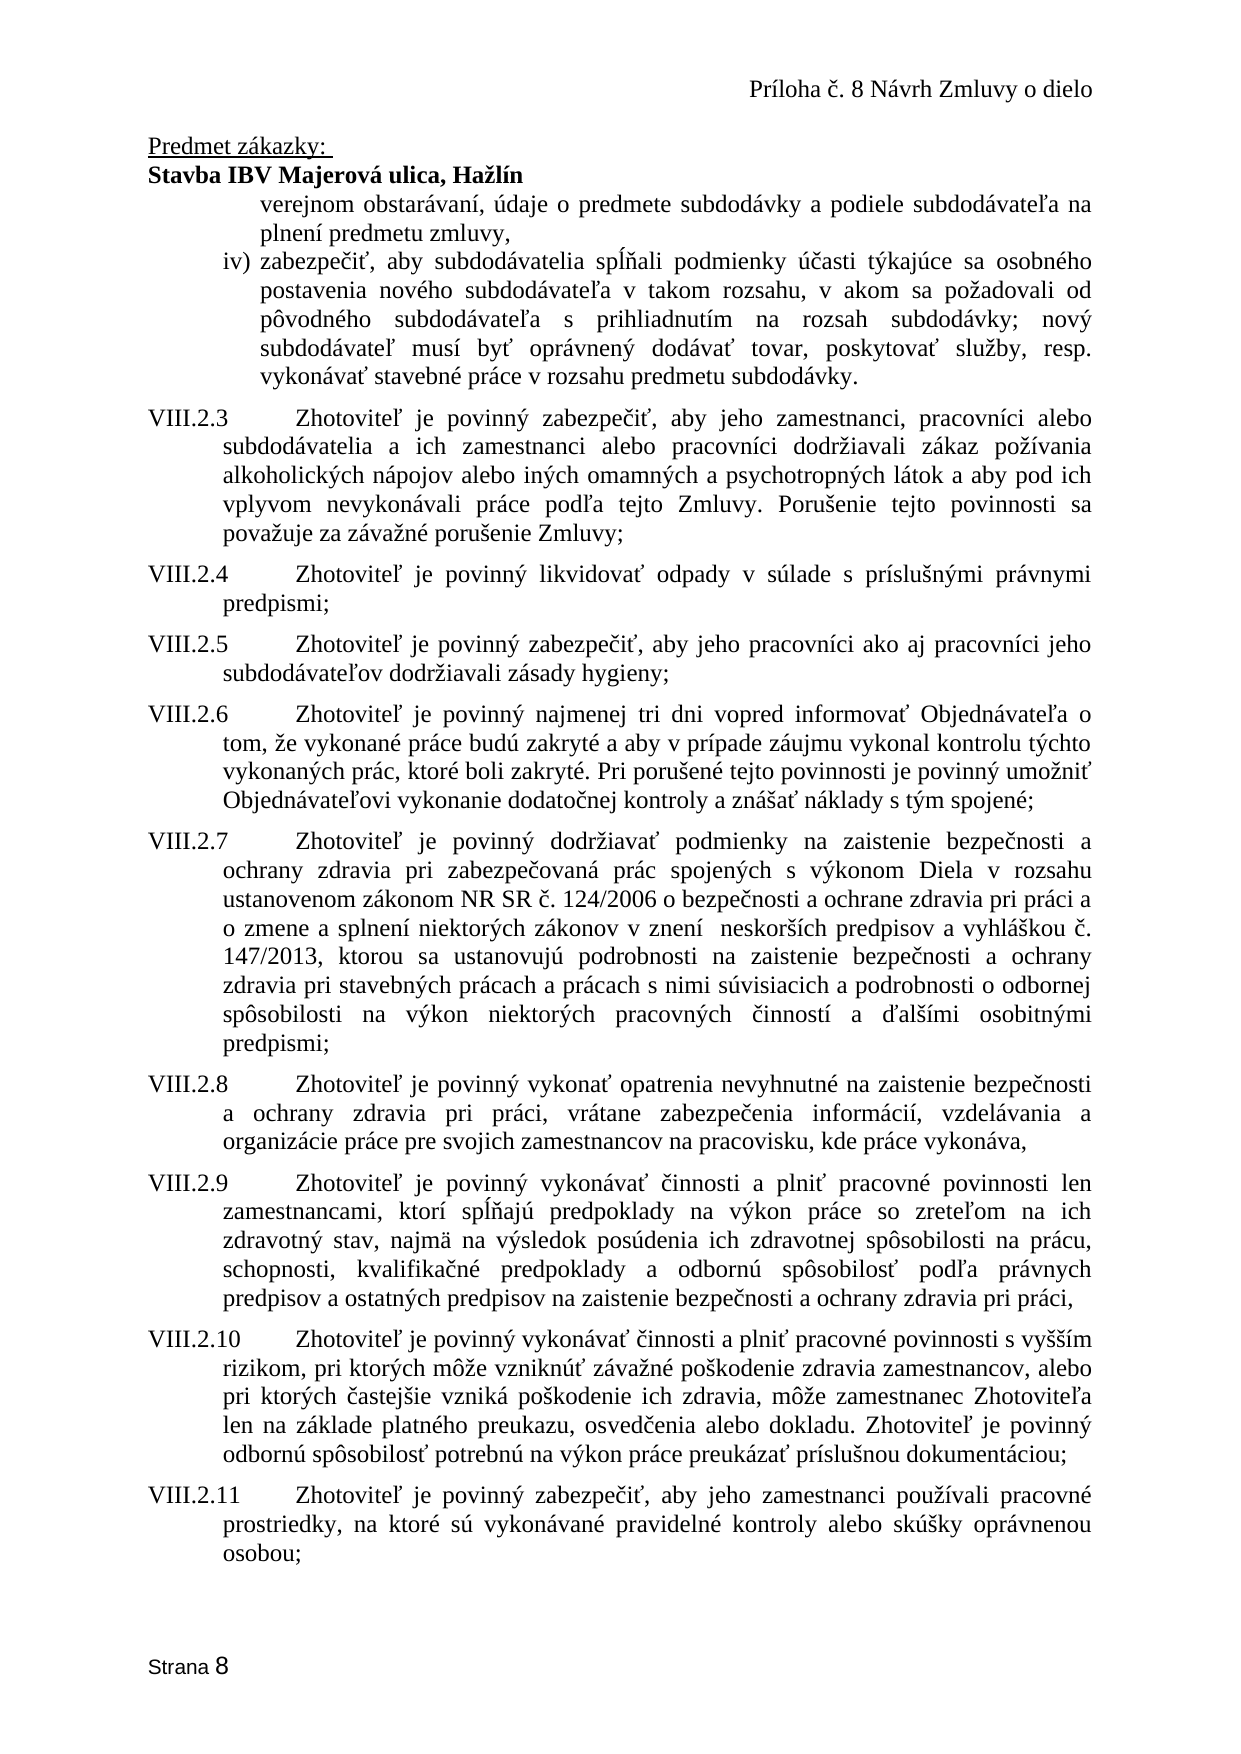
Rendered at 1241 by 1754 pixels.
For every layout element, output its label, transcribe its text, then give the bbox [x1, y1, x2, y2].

text Zhotoviteľ je povinný dodržiavať podmienky na zaistenie bezpečnosti a ochrany zdravia pri zabezpečovaná prác spojených s výkonom Diela v rozsahu ustanovenom zákonom NR SR č. 124/2006 o bezpečnosti a ochrane zdravia pri práci a o zmene a splnení niektorých zákonov v znení neskorších predpisov a vyhláškou č. 147/2013, ktorou sa ustanovujú podrobnosti na zaistenie bezpečnosti a ochrany zdravia pri stavebných prácach a prácach s nimi súvisiacich a podrobnosti o odbornej spôsobilosti na výkon niektorých pracovných činností a ďalšími osobitnými predpismi; [148, 826, 1092, 1056]
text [223, 189, 1092, 246]
text Zhotoviteľ je povinný vykonať opatrenia nevyhnutné na zaistenie bezpečnosti a ochrany zdravia pri práci, vrátane zabezpečenia informácií, vzdelávania a organizácie práce pre svojich zamestnancov na pracovisku, kde práce vykonáva, [148, 1069, 1092, 1155]
text Zhotoviteľ je povinný vykonávať činnosti a plniť pracovné povinnosti len zamestnancami, ktorí spĺňajú predpoklady na výkon práce so zreteľom na ich zdravotný stav, najmä na výsledok posúdenia ich zdravotnej spôsobilosti na prácu, schopnosti, kvalifikačné predpoklady a odbornú spôsobilosť podľa právnych predpisov a ostatných predpisov na zaistenie bezpečnosti a ochrany zdravia pri práci, [148, 1168, 1092, 1311]
text Zhotoviteľ je povinný zabezpečiť, aby jeho zamestnanci používali pracovné prostriedky, na ktoré sú vykonávané pravidelné kontroly alebo skúšky oprávnenou osobou; [148, 1480, 1092, 1566]
text Zhotoviteľ je povinný najmenej tri dni vopred informovať Objednávateľa o tom, že vykonané práce budú zakryté a aby v prípade záujmu vykonal kontrolu týchto vykonaných prác, ktoré boli zakryté. Pri porušené tejto povinnosti je povinný umožniť Objednávateľovi vykonanie dodatočnej kontroly a znášať náklady s tým spojené; [148, 699, 1092, 814]
text Zhotoviteľ je povinný zabezpečiť, aby jeho pracovníci ako aj pracovníci jeho subdodávateľov dodržiavali zásady hygieny; [148, 629, 1092, 686]
text Zhotoviteľ je povinný zabezpečiť, aby jeho zamestnanci, pracovníci alebo subdodávatelia a ich zamestnanci alebo pracovníci dodržiavali zákaz požívania alkoholických nápojov alebo iných omamných a psychotropných látok a aby pod ich vplyvom nevykonávali práce podľa tejto Zmluvy. Porušenie tejto povinnosti sa považuje za závažné porušenie Zmluvy; [148, 403, 1092, 546]
text zabezpečiť, aby subdodávatelia spĺňali podmienky účasti týkajúce sa osobného postavenia nového subdodávateľa v takom rozsahu, v akom sa požadovali od pôvodného subdodávateľa s prihliadnutím na rozsah subdodávky; nový subdodávateľ musí byť oprávnený dodávať tovar, poskytovať služby, resp. vykonávať stavebné práce v rozsahu predmetu subdodávky. [223, 246, 1092, 390]
text Zhotoviteľ je povinný vykonávať činnosti a plniť pracovné povinnosti s vyšším rizikom, pri ktorých môže vzniknúť závažné poškodenie zdravia zamestnancov, alebo pri ktorých častejšie vzniká poškodenie ich zdravia, môže zamestnanec Zhotoviteľa len na základe platného preukazu, osvedčenia alebo dokladu. Zhotoviteľ je povinný odbornú spôsobilosť potrebnú na výkon práce preukázať príslušnou dokumentáciou; [148, 1324, 1092, 1468]
text Zhotoviteľ je povinný likvidovať odpady v súlade s príslušnými právnymi predpismi; [148, 559, 1092, 616]
